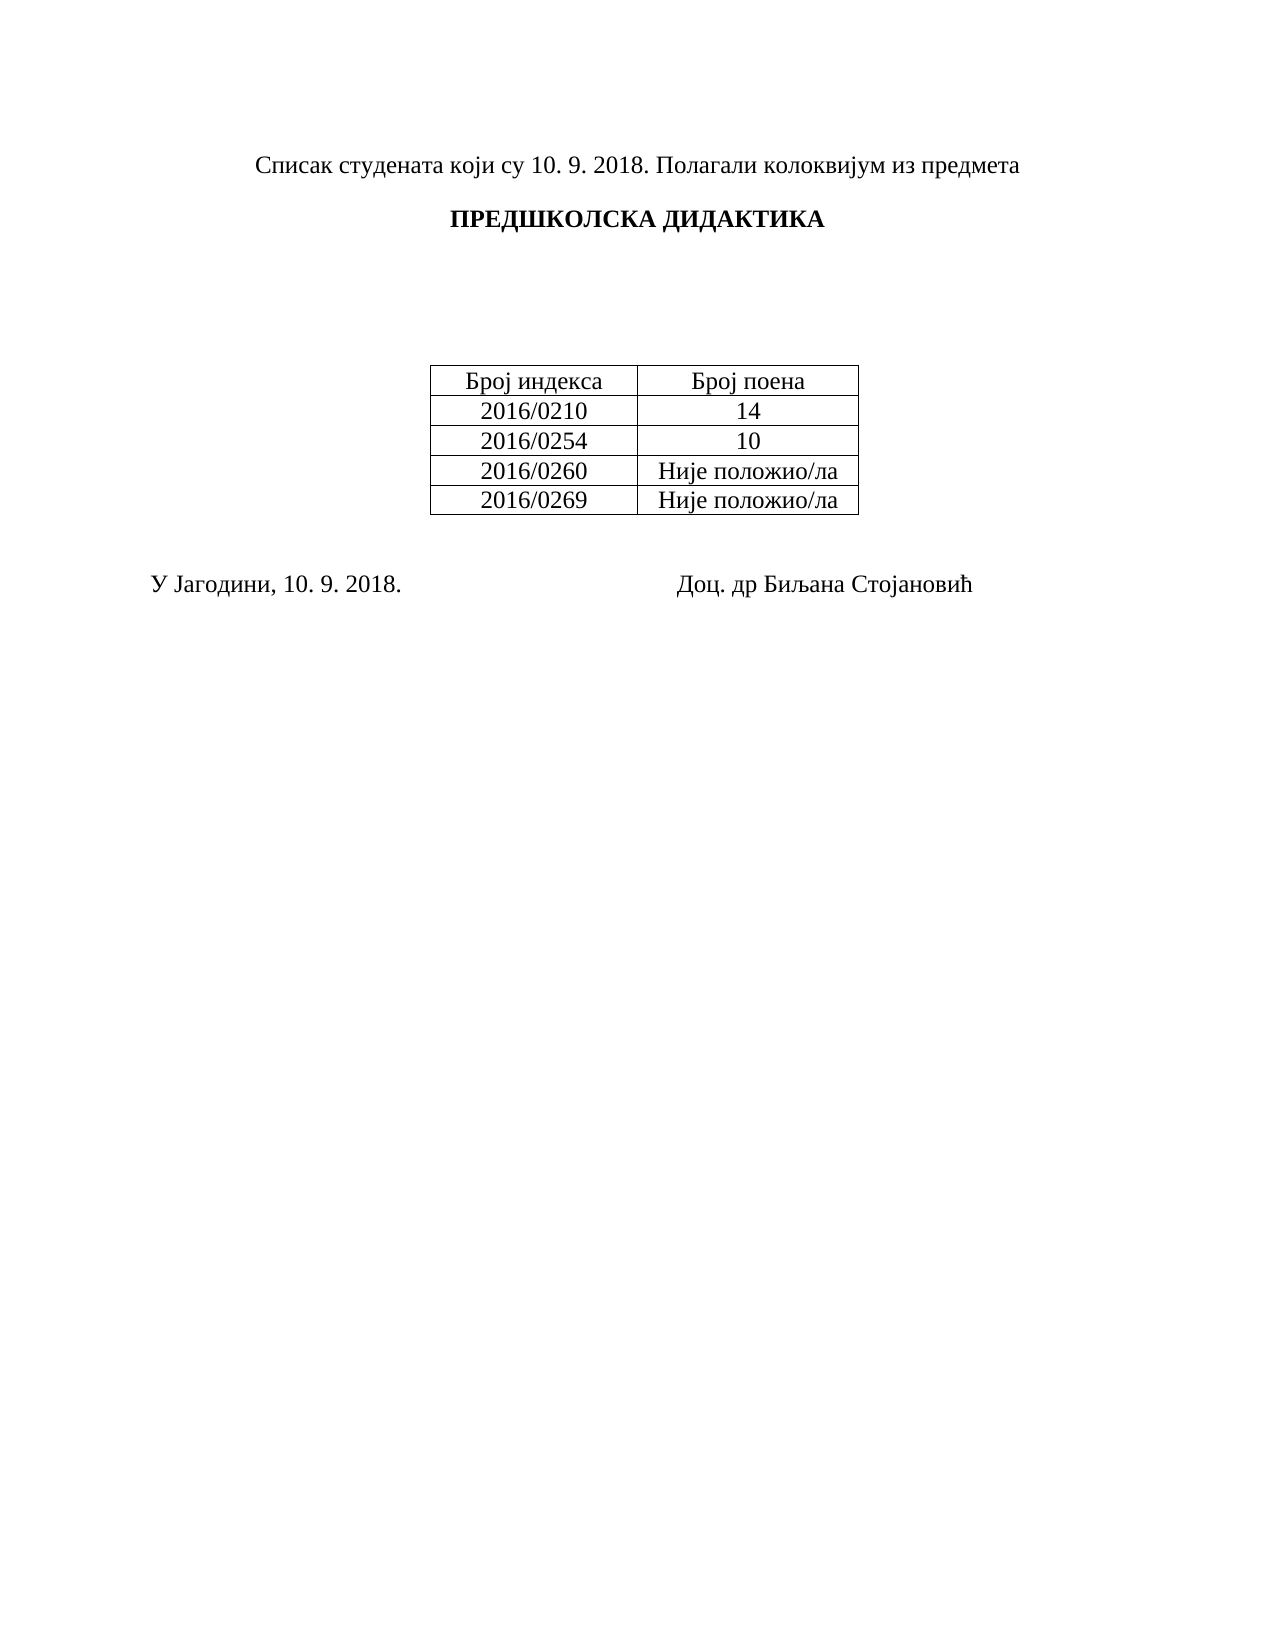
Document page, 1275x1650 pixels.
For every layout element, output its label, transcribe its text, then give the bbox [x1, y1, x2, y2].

text ПРЕДШКОЛСКА ДИДАКТИКА [150, 204, 1125, 233]
table_header Број индекса [431, 366, 637, 395]
table_cell 2016/0260 [431, 456, 637, 484]
table_cell Није положио/ла [638, 456, 858, 484]
table_cell 10 [638, 426, 858, 455]
table_cell Није положио/ла [638, 486, 858, 514]
table_cell 2016/0254 [431, 426, 637, 455]
table_header Број поена [638, 366, 858, 395]
text У Јагодини, 10. 9. 2018. Доц. др Биљана Стојановић [150, 569, 1125, 598]
table_cell 2016/0210 [431, 396, 637, 425]
table_cell 14 [638, 396, 858, 425]
table_cell 2016/0269 [431, 486, 637, 514]
text Списак студената који су 10. 9. 2018. Полагали колоквијум из предмета [150, 150, 1125, 179]
